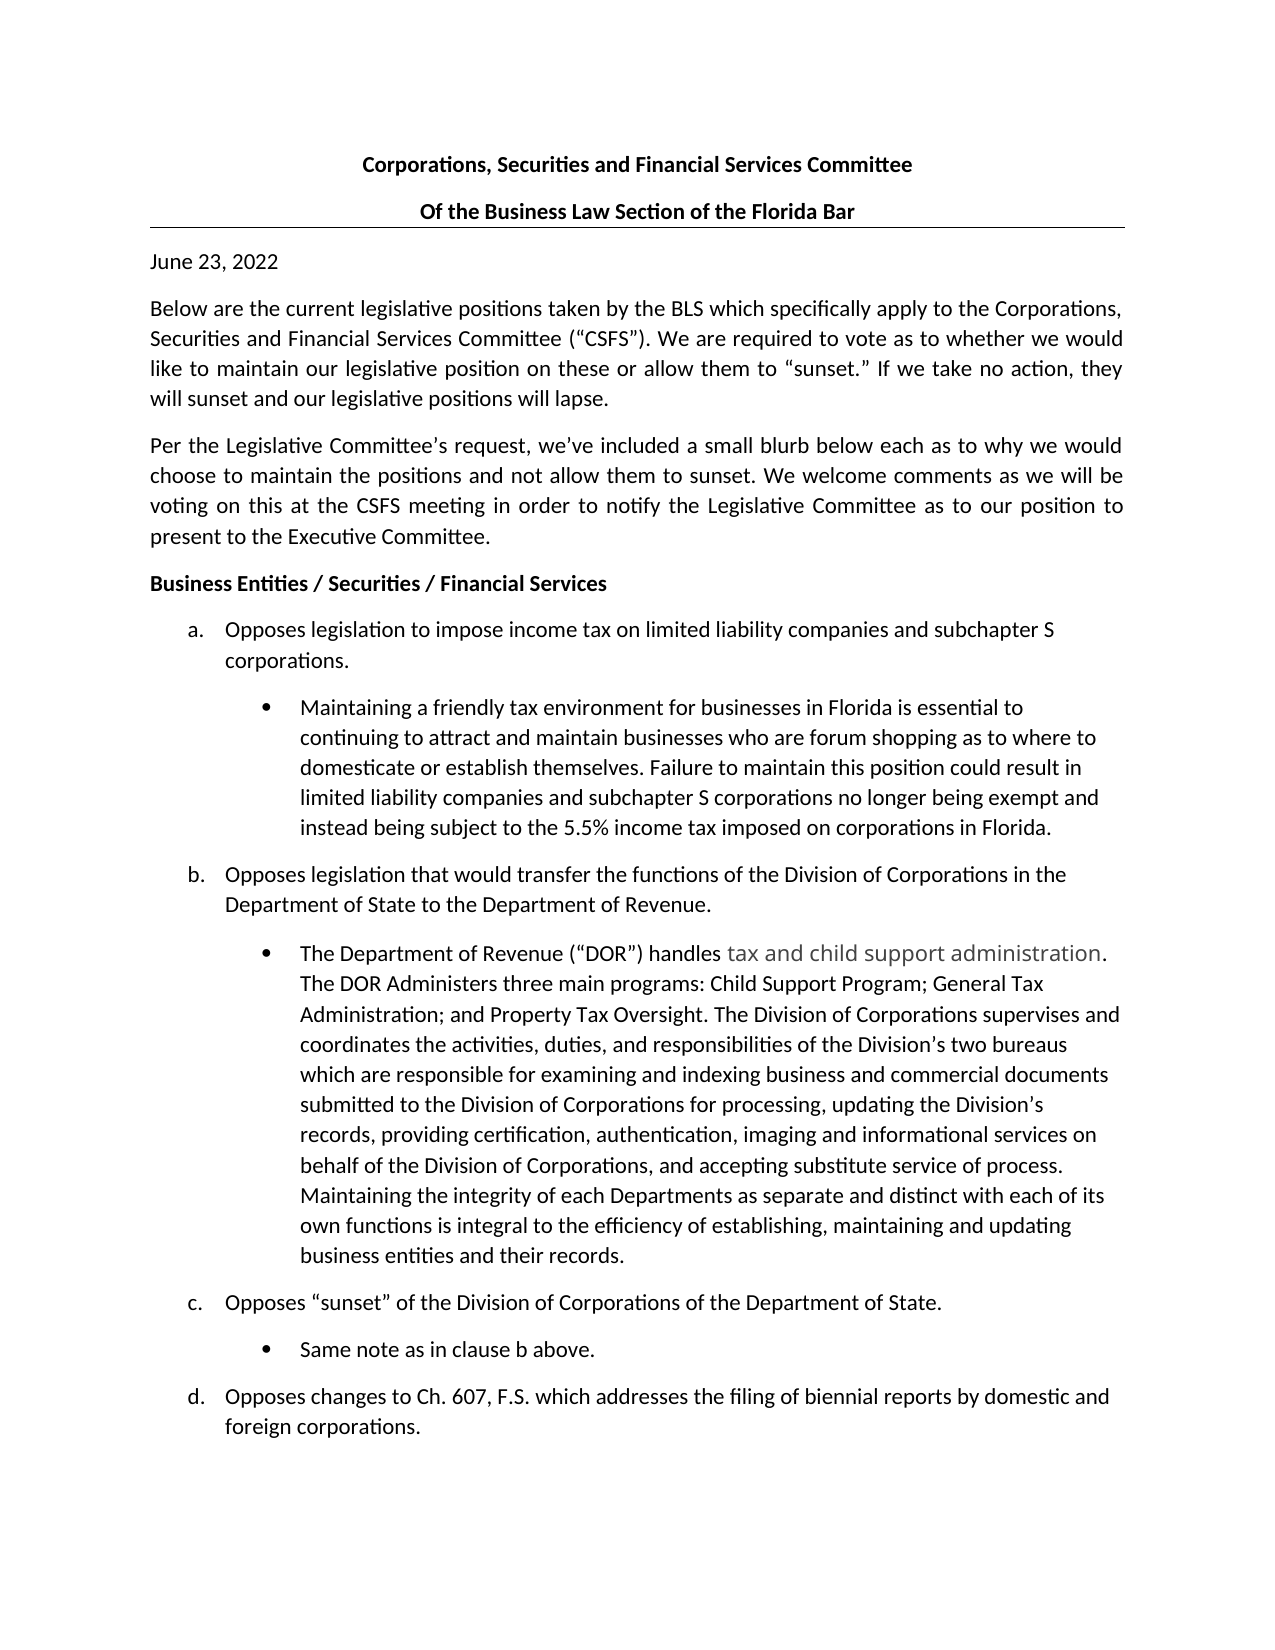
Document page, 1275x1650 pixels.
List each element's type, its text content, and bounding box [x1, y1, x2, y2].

text Per the Legislative Committee’s request, we’ve included a small blurb below each as to why we would choose to maintain the positions and not allow them to sunset. We welcome comments as we will be voting on this at the CSFS meeting in order to notify the Legislative Committee as to our position to present to the Executive Committee. [150, 431, 1125, 550]
text June 23, 2022 [150, 247, 1125, 275]
list Opposes “sunset” of the Division of Corporations of the Department of State. [187, 1288, 1125, 1316]
text Business Entities / Securities / Financial Services [150, 569, 1125, 597]
list Opposes legislation to impose income tax on limited liability companies and subchapter S corporations. [187, 616, 1125, 674]
list Maintaining a friendly tax environment for businesses in Florida is essential to continuing to attract and maintain businesses who are forum shopping as to where to domesticate or establish themselves. Failure to maintain this position could result in limited liability companies and subchapter S corporations no longer being exempt and instead being subject to the 5.5% income tax imposed on corporations in Florida. [262, 693, 1125, 842]
list Opposes changes to Ch. 607, F.S. which addresses the filing of biennial reports by domestic and foreign corporations. [187, 1382, 1125, 1440]
list Opposes legislation that would transfer the functions of the Division of Corporations in the Department of State to the Department of Revenue. [187, 860, 1125, 919]
text Corporations, Securities and Financial Services Committee [150, 150, 1125, 178]
text Below are the current legislative positions taken by the BLS which specifically apply to the Corporations, Securities and Financial Services Committee (“CSFS”). We are required to vote as to whether we would like to maintain our legislative position on these or allow them to “sunset.” If we take no action, they will sunset and our legislative positions will lapse. [150, 294, 1125, 412]
list The Department of Revenue (“DOR”) handles tax and child support administration. The DOR Administers three main programs: Child Support Program; General Tax Administration; and Property Tax Oversight. The Division of Corporations supervises and coordinates the activities, duties, and responsibilities of the Division’s two bureaus which are responsible for examining and indexing business and commercial documents submitted to the Division of Corporations for processing, updating the Division’s records, providing certification, authentication, imaging and informational services on behalf of the Division of Corporations, and accepting substitute service of process. Maintaining the integrity of each Departments as separate and distinct with each of its own functions is integral to the efficiency of establishing, maintaining and updating business entities and their records. [262, 937, 1125, 1269]
text Of the Business Law Section of the Florida Bar [150, 197, 1125, 227]
list Same note as in clause b above. [262, 1335, 1125, 1363]
